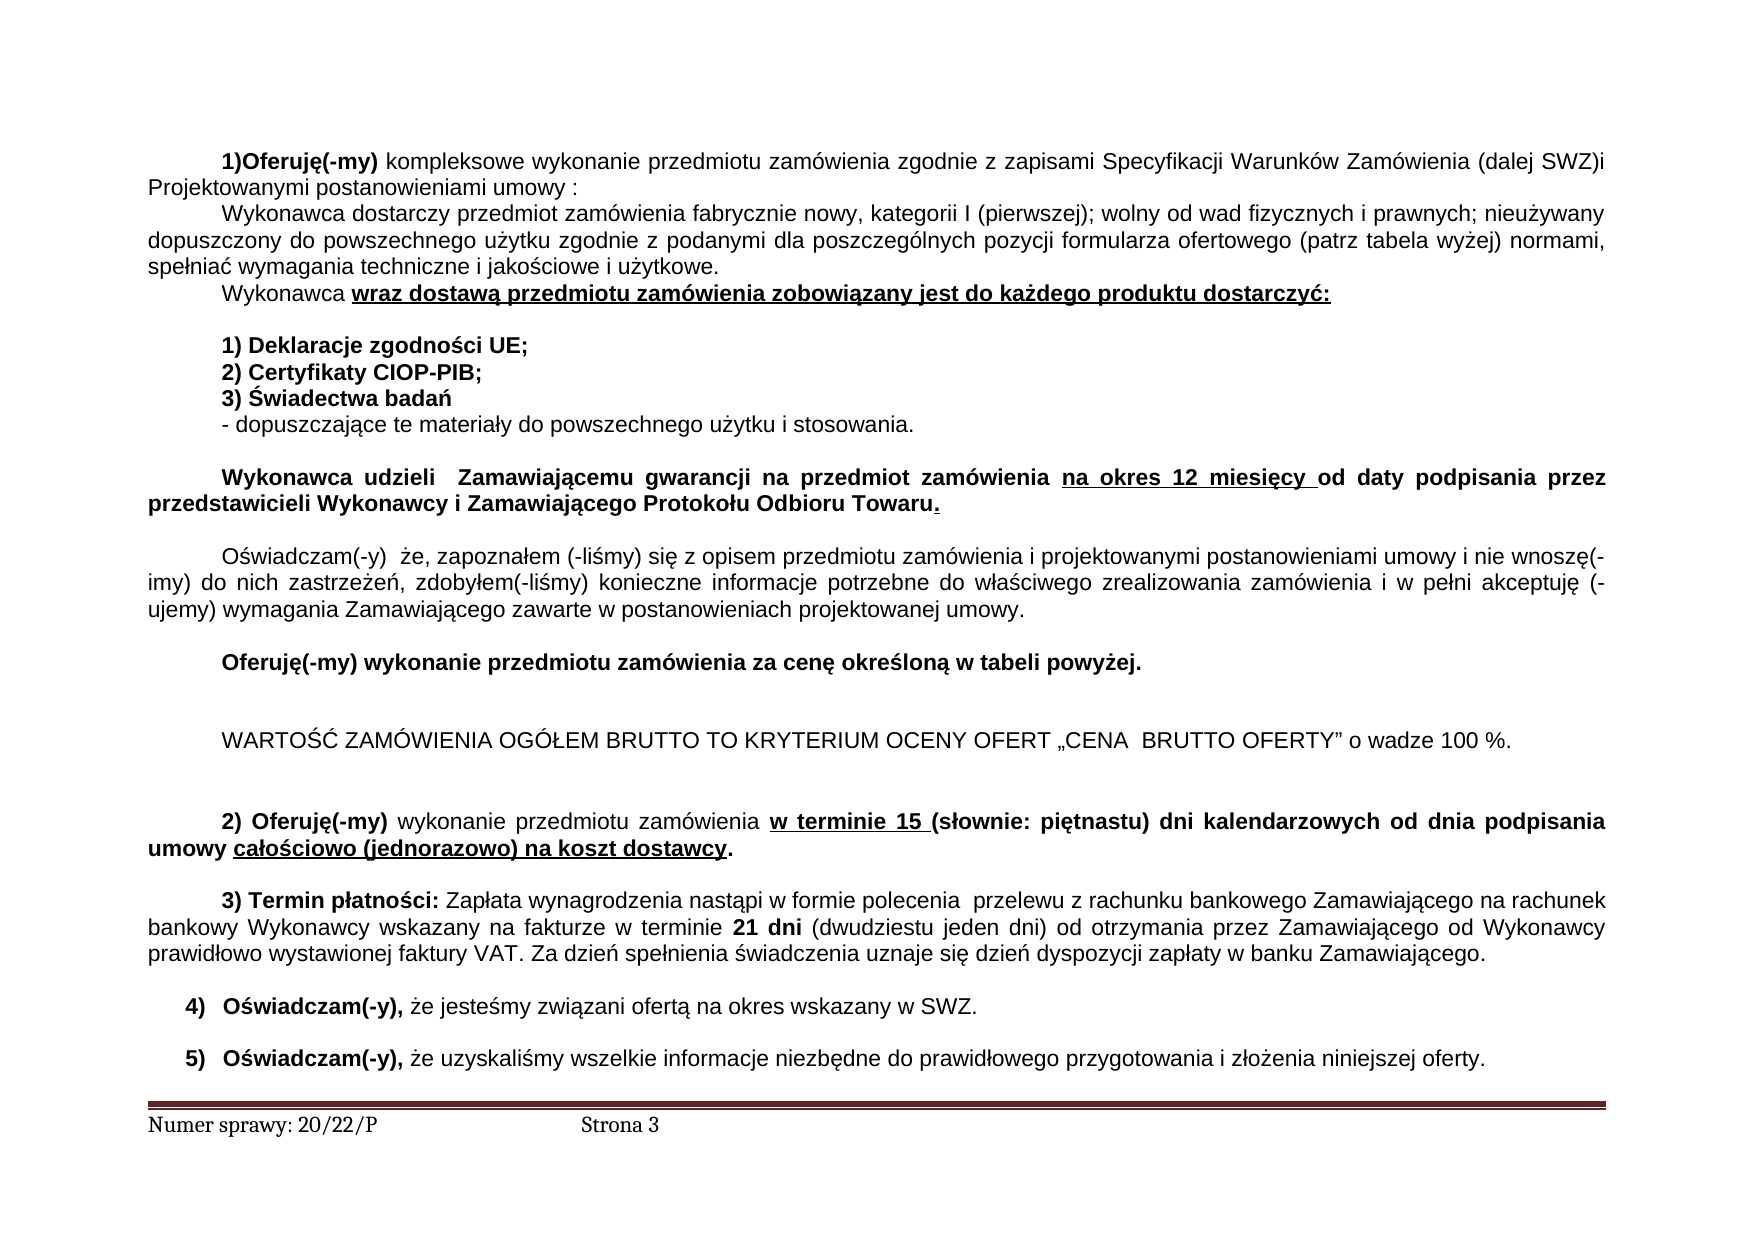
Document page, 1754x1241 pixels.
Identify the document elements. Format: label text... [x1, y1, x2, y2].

text 3) Świadectwa badań [148, 385, 1606, 411]
list Oświadczam(-y), że uzyskaliśmy wszelkie informacje niezbędne do prawidłowego przygotowania i złożenia niniejszej oferty. [185, 1045, 1606, 1072]
text Wykonawca wraz dostawą przedmiotu zamówienia zobowiązany jest do każdego produktu dostarczyć: [148, 279, 1606, 306]
text 2) Oferuję(-my) wykonanie przedmiotu zamówienia w terminie 15 (słownie: piętnastu) dni kalendarzowych od dnia podpisania umowy całościowo (jednorazowo) na koszt dostawcy. [148, 808, 1606, 861]
text 1) Deklaracje zgodności UE; [148, 332, 1606, 358]
text - dopuszczające te materiały do powszechnego użytku i stosowania. [148, 411, 1606, 438]
list Oświadczam(-y), że jesteśmy związani ofertą na okres wskazany w SWZ. [185, 993, 1606, 1019]
text 3) Termin płatności: Zapłata wynagrodzenia nastąpi w formie polecenia przelewu z rachunku bankowego Zamawiającego na rachunek bankowy Wykonawcy wskazany na fakturze w terminie 21 dni (dwudziestu jeden dni) od otrzymania przez Zamawiającego od Wykonawcy prawidłowo wystawionej faktury VAT. Za dzień spełnienia świadczenia uznaje się dzień dyspozycji zapłaty w banku Zamawiającego. [148, 887, 1606, 966]
text Wykonawca udzieli Zamawiającemu gwarancji na przedmiot zamówienia na okres 12 miesięcy od daty podpisania przez przedstawicieli Wykonawcy i Zamawiającego Protokołu Odbioru Towaru. [148, 464, 1606, 517]
text WARTOŚĆ ZAMÓWIENIA OGÓŁEM BRUTTO TO KRYTERIUM OCENY OFERT „CENA BRUTTO OFERTY” o wadze 100 %. [148, 727, 1606, 754]
text 2) Certyfikaty CIOP-PIB; [148, 358, 1606, 385]
text Wykonawca dostarczy przedmiot zamówienia fabrycznie nowy, kategorii I (pierwszej); wolny od wad fizycznych i prawnych; nieużywany dopuszczony do powszechnego użytku zgodnie z podanymi dla poszczególnych pozycji formularza ofertowego (patrz tabela wyżej) normami, spełniać wymagania techniczne i jakościowe i użytkowe. [148, 200, 1606, 279]
text 1)Oferuję(-my) kompleksowe wykonanie przedmiotu zamówienia zgodnie z zapisami Specyfikacji Warunków Zamówienia (dalej SWZ)i Projektowanymi postanowieniami umowy : [148, 148, 1606, 200]
text Oferuję(-my) wykonanie przedmiotu zamówienia za cenę określoną w tabeli powyżej. [148, 648, 1606, 675]
text Oświadczam(-y) że, zapoznałem (-liśmy) się z opisem przedmiotu zamówienia i projektowanymi postanowieniami umowy i nie wnoszę(-imy) do nich zastrzeżeń, zdobyłem(-liśmy) konieczne informacje potrzebne do właściwego zrealizowania zamówienia i w pełni akceptuję (-ujemy) wymagania Zamawiającego zawarte w postanowieniach projektowanej umowy. [148, 543, 1606, 622]
